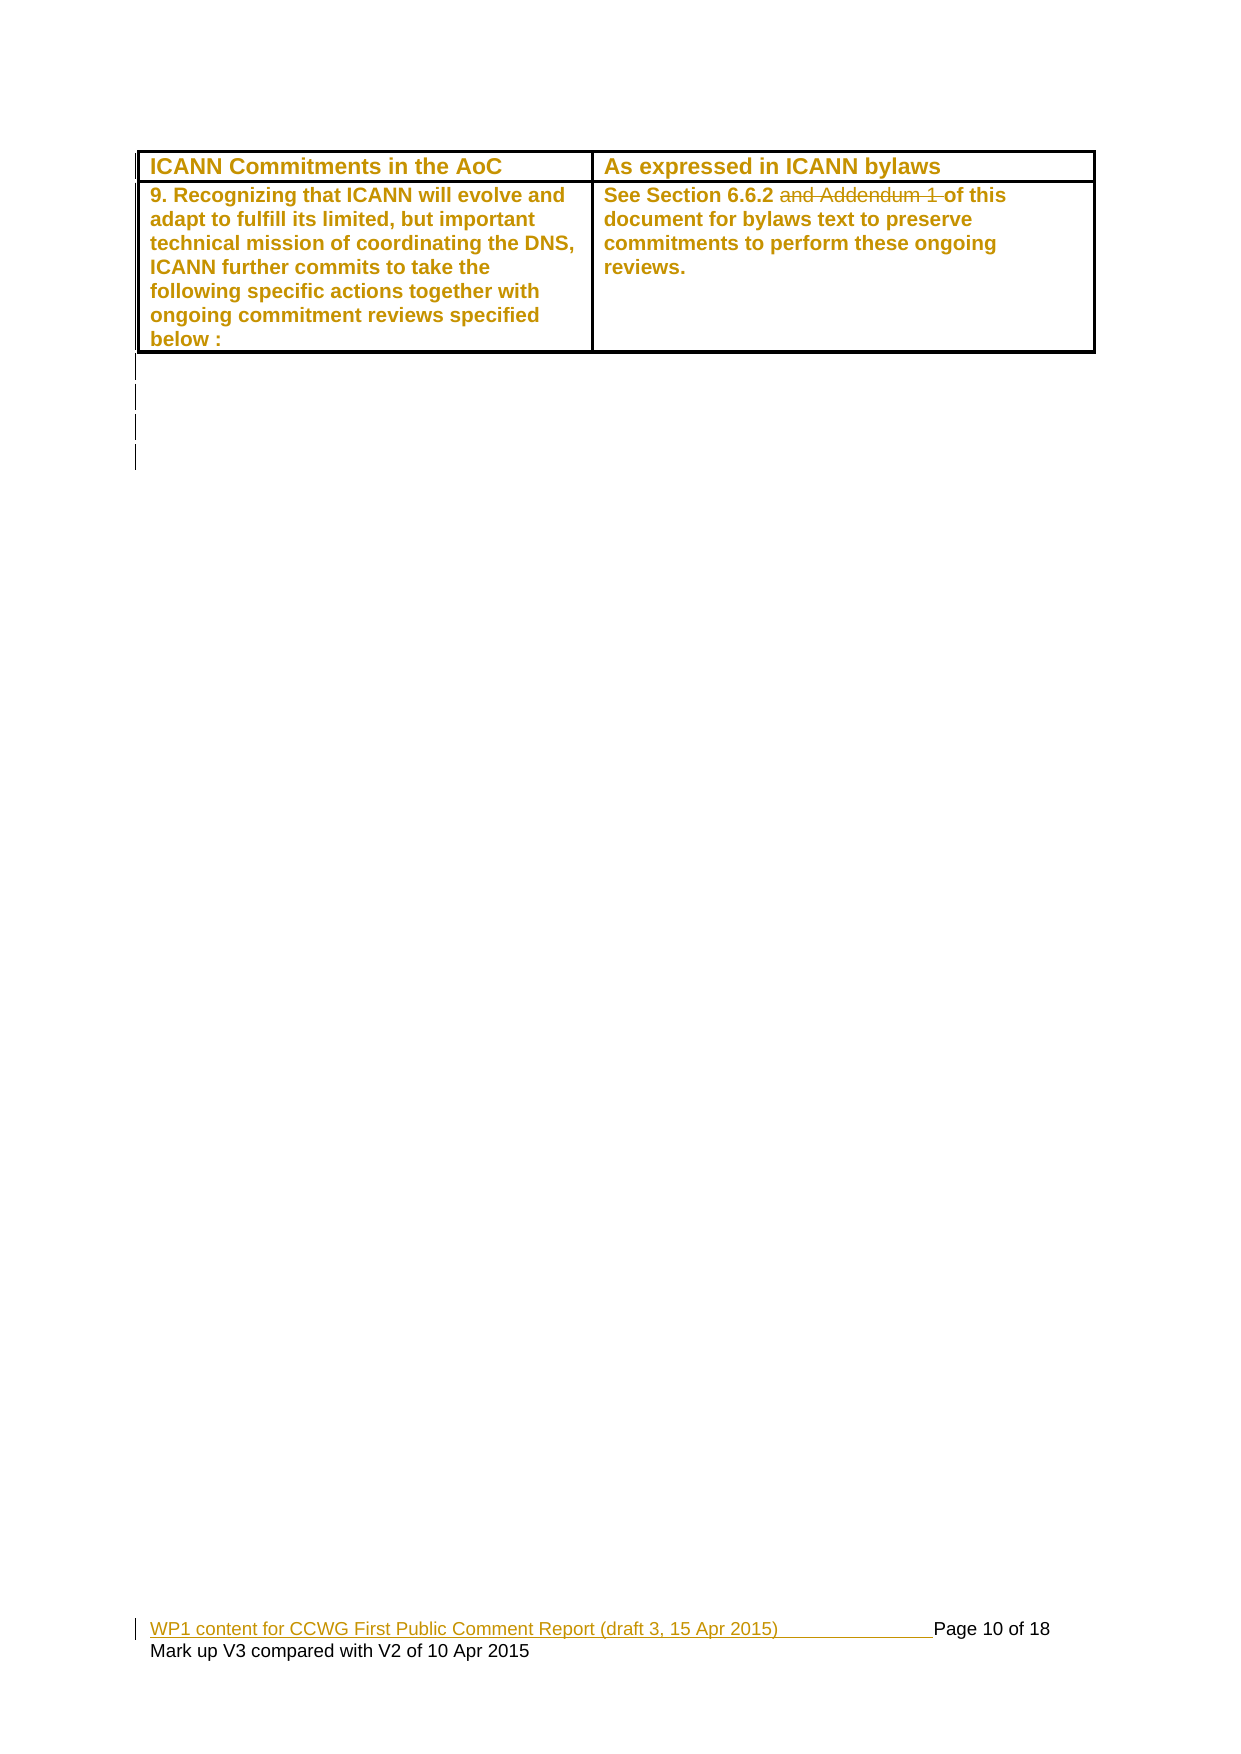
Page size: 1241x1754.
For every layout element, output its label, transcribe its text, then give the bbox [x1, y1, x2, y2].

table_cell See Section 6.6.2 of this document for bylaws text to preserve commitments to perform these ongoing reviews. [594, 183, 1093, 350]
table_cell 9. Recognizing that ICANN will evolve and adapt to fulfill its limited, but important technical mission of coordinating the DNS, ICANN further commits to take the following specific actions together with ongoing commitment reviews specified below : [140, 183, 591, 350]
table_header As expressed in ICANN bylaws [594, 153, 1093, 179]
table_header ICANN Commitments in the AoC [140, 153, 591, 179]
